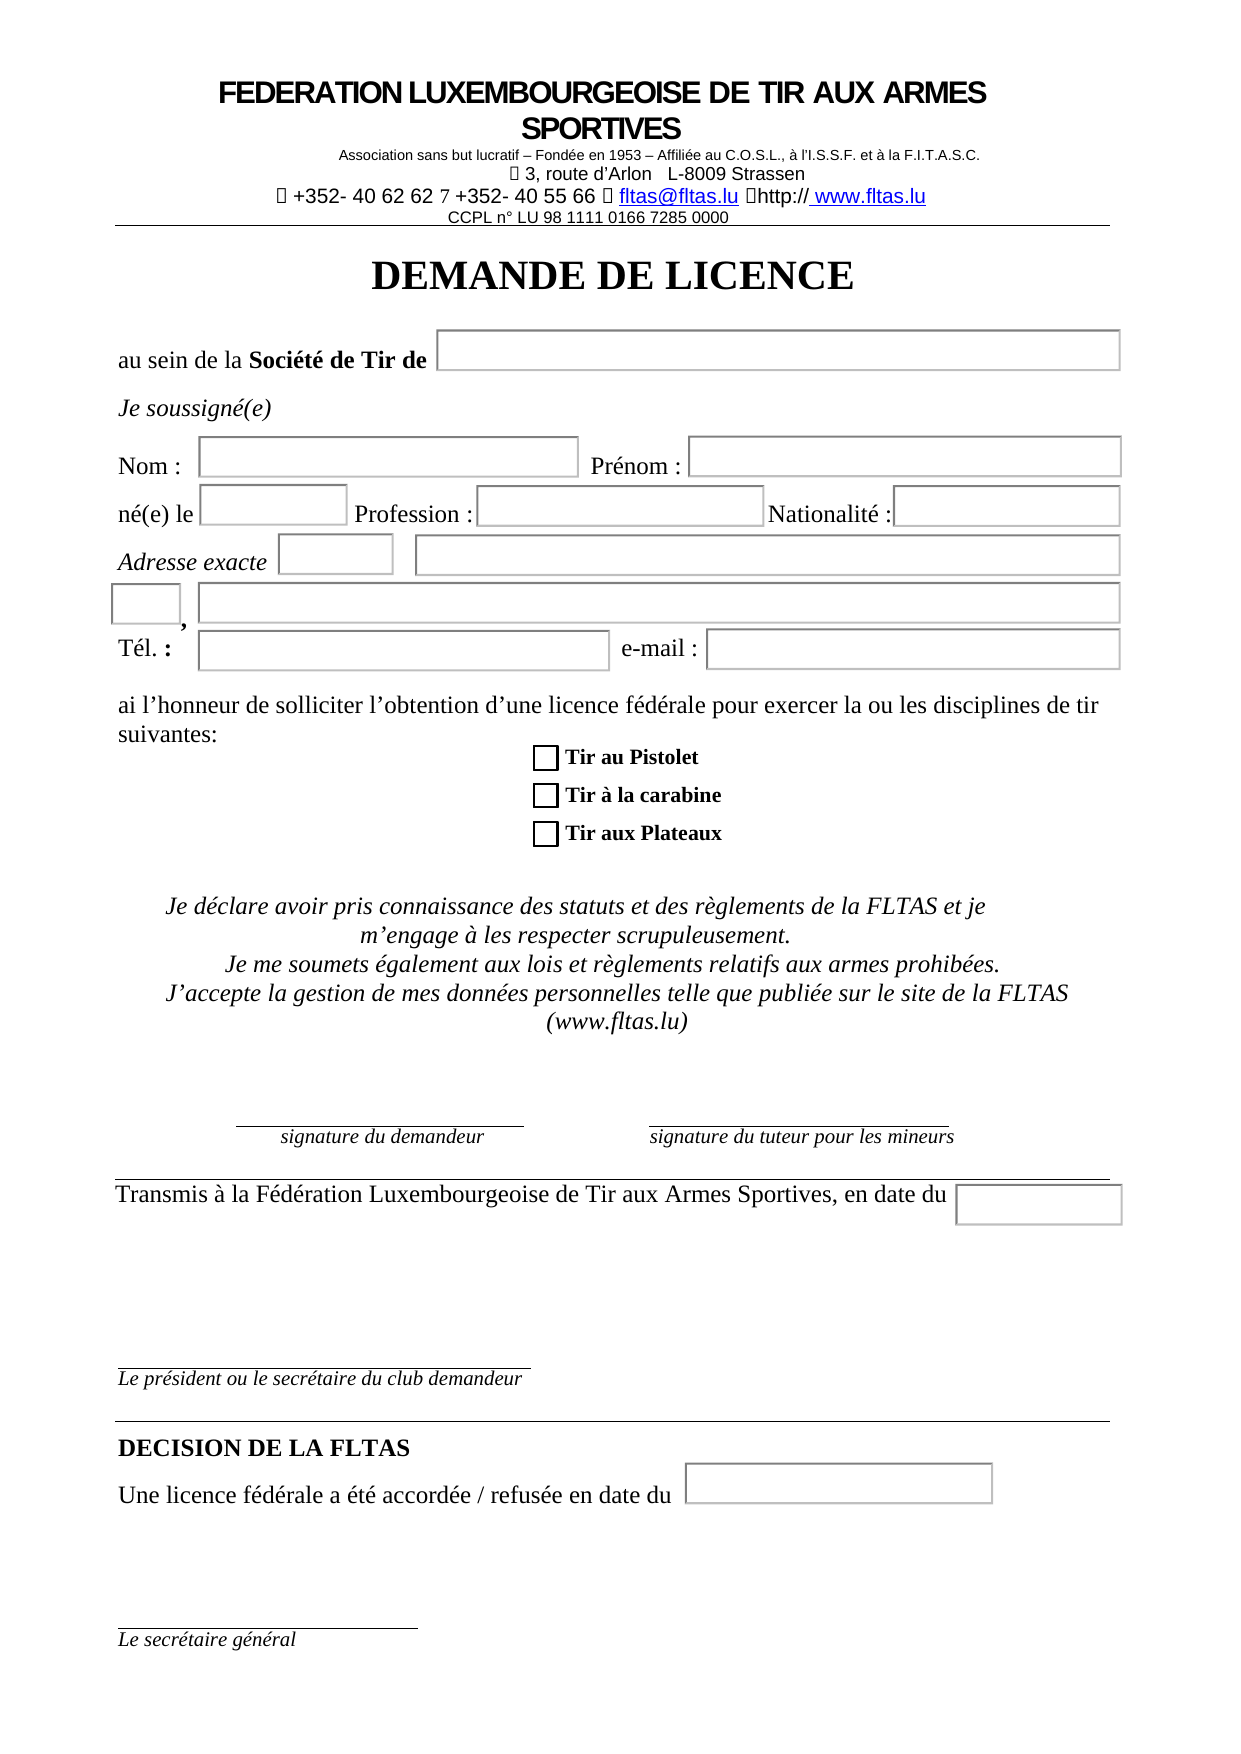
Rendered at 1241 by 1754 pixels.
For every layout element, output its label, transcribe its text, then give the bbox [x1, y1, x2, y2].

text Tir à la carabine Tir aux Plateaux [564, 782, 722, 845]
subtitle , [100, 605, 267, 633]
text DEMANDE DE LICENCE [137, 250, 1089, 298]
text FEDERATION LUXEMBOURGEOISE DE TIR AUX ARMES SPORTIVES [137, 74, 1068, 146]
text Association sans but lucratif – Fondée en 1953 – Affiliée au C.O.S.L., à l’I.S.S.F. et à la F.I.T.A.S.C. [251, 147, 1068, 163]
text Une licence fédérale a été accordée / refusée en date du [118, 1480, 1134, 1509]
text CCPL n° LU 98 1111 0166 7285 0000 [115, 209, 1134, 228]
text ai l’honneur de solliciter l’obtention d’une licence fédérale pour exercer la ou les disciplines de tir suivantes: [118, 691, 1134, 748]
text Tir au Pistolet [565, 748, 1134, 769]
text J’accepte la gestion de mes données personnelles telle que publiée sur le site de la FLTAS (www.fltas.lu) [100, 978, 1134, 1035]
text Adresse exacte [118, 547, 1134, 576]
text Je me soumets également aux lois et règlements relatifs aux armes prohibées. [224, 949, 1134, 978]
text Le président ou le secrétaire du club demandeur [118, 1364, 1134, 1390]
text Je soussigné(e) [118, 393, 1134, 422]
text Le secrétaire général [118, 1624, 1134, 1651]
text signature du demandeur signature du tuteur pour les mineurs [280, 1121, 1134, 1148]
text  3, route d’Arlon L-8009 Strassen [246, 163, 1068, 185]
text au sein de la Société de Tir de [118, 346, 1134, 374]
text né(e) le Profession : Nationalité : [118, 499, 1134, 527]
subtitle DECISION DE LA FLTAS [118, 1433, 1134, 1462]
text Je déclare avoir pris connaissance des statuts et des règlements de la FLTAS et je m’engage à les respecter scrupuleusement. [165, 891, 988, 949]
text Tél. : e-mail : [118, 633, 1134, 662]
text Nom : Prénom : [118, 451, 1134, 480]
text  +352- 40 62 62  +352- 40 55 66  fltas@fltas.lu http:// www.fltas.lu [275, 185, 1134, 209]
